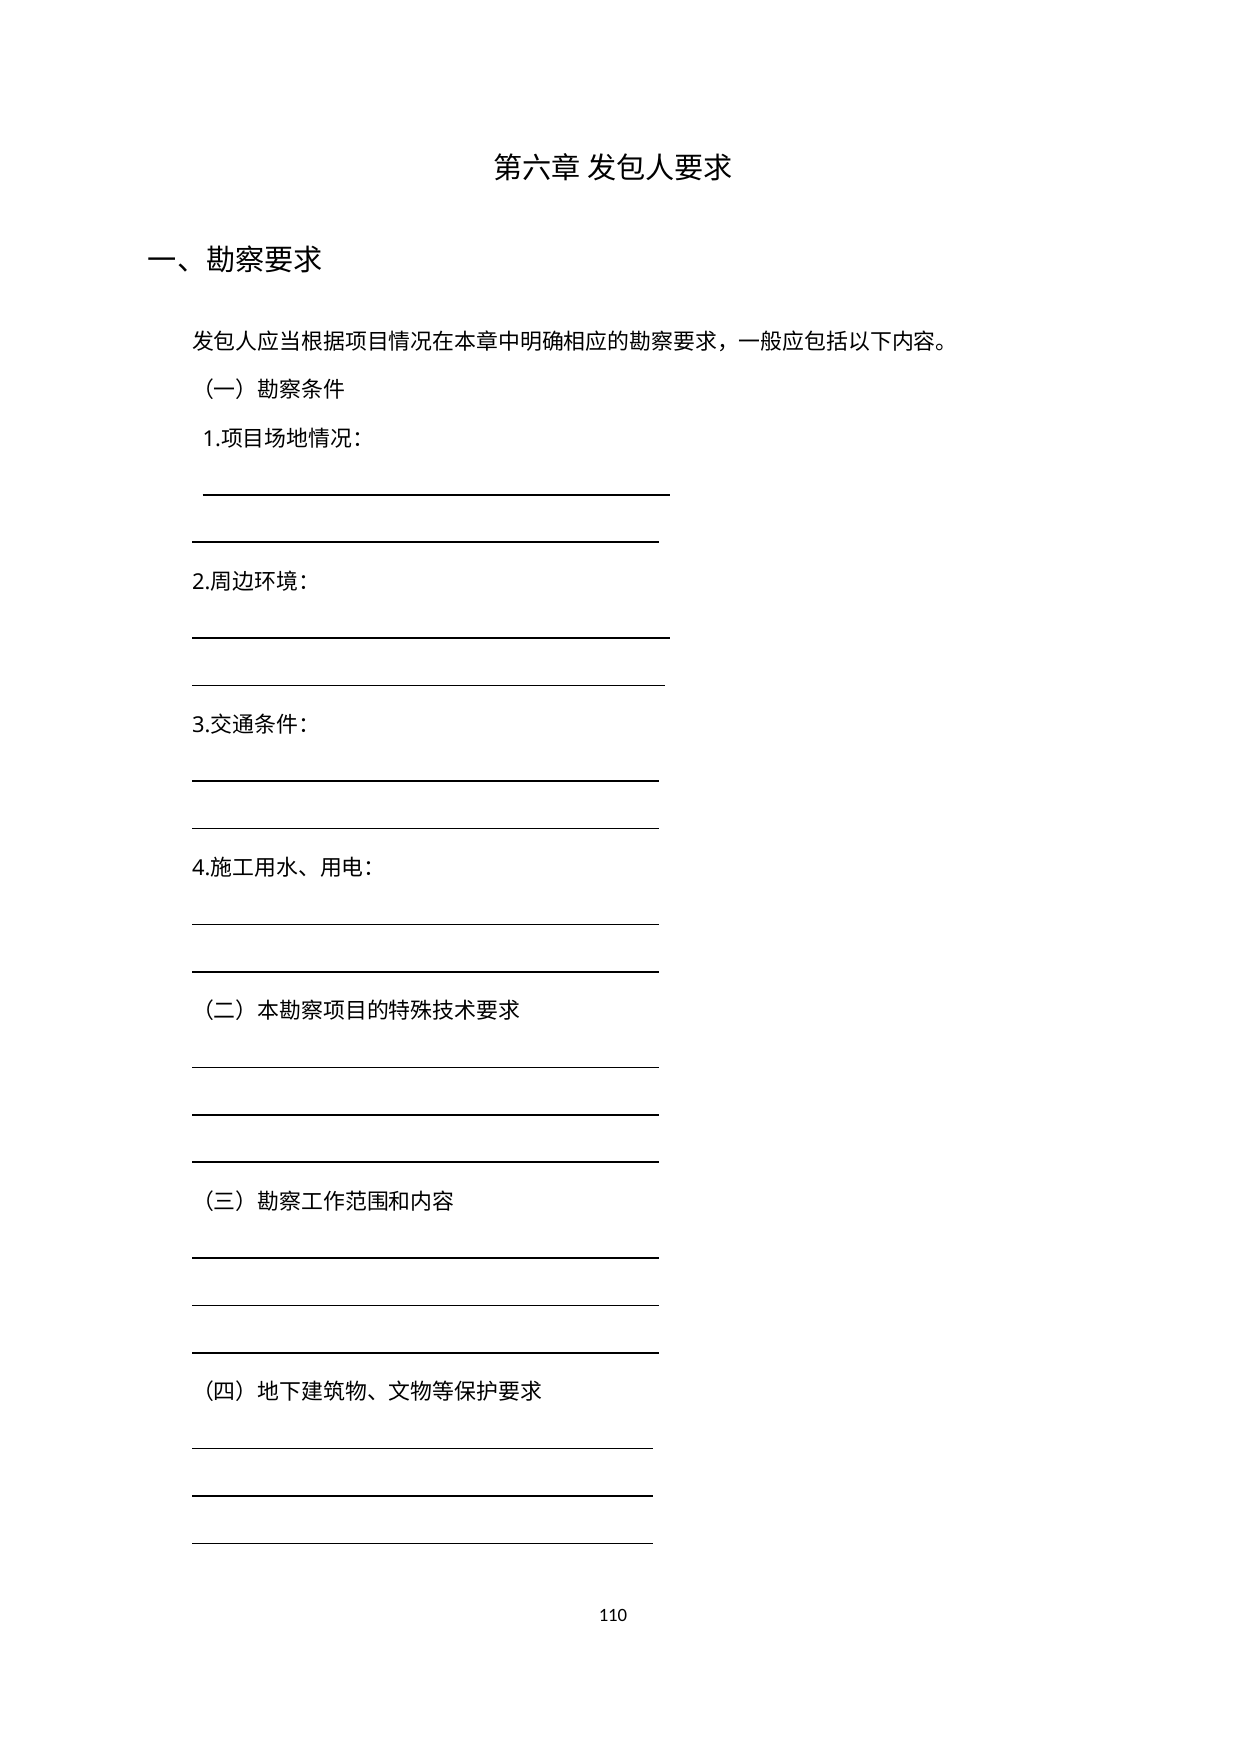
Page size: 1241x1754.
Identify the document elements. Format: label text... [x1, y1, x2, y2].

text 4.施工用水、用电： [148, 850, 1078, 882]
text （三）勘察工作范围和内容 [148, 1183, 1078, 1216]
subtitle 第六章 发包人要求 [148, 133, 1078, 198]
text 1.项目场地情况： [148, 420, 1078, 453]
subtitle 一、勘察要求 [148, 225, 1078, 290]
text 2.周边环境： [148, 563, 1078, 596]
text （四）地下建筑物、文物等保护要求 [148, 1374, 1078, 1406]
text 3.交通条件： [148, 707, 1078, 739]
text （一）勘察条件 [148, 372, 1078, 404]
text （二）本勘察项目的特殊技术要求 [148, 993, 1078, 1025]
text 发包人应当根据项目情况在本章中明确相应的勘察要求，一般应包括以下内容。 [148, 324, 1078, 356]
